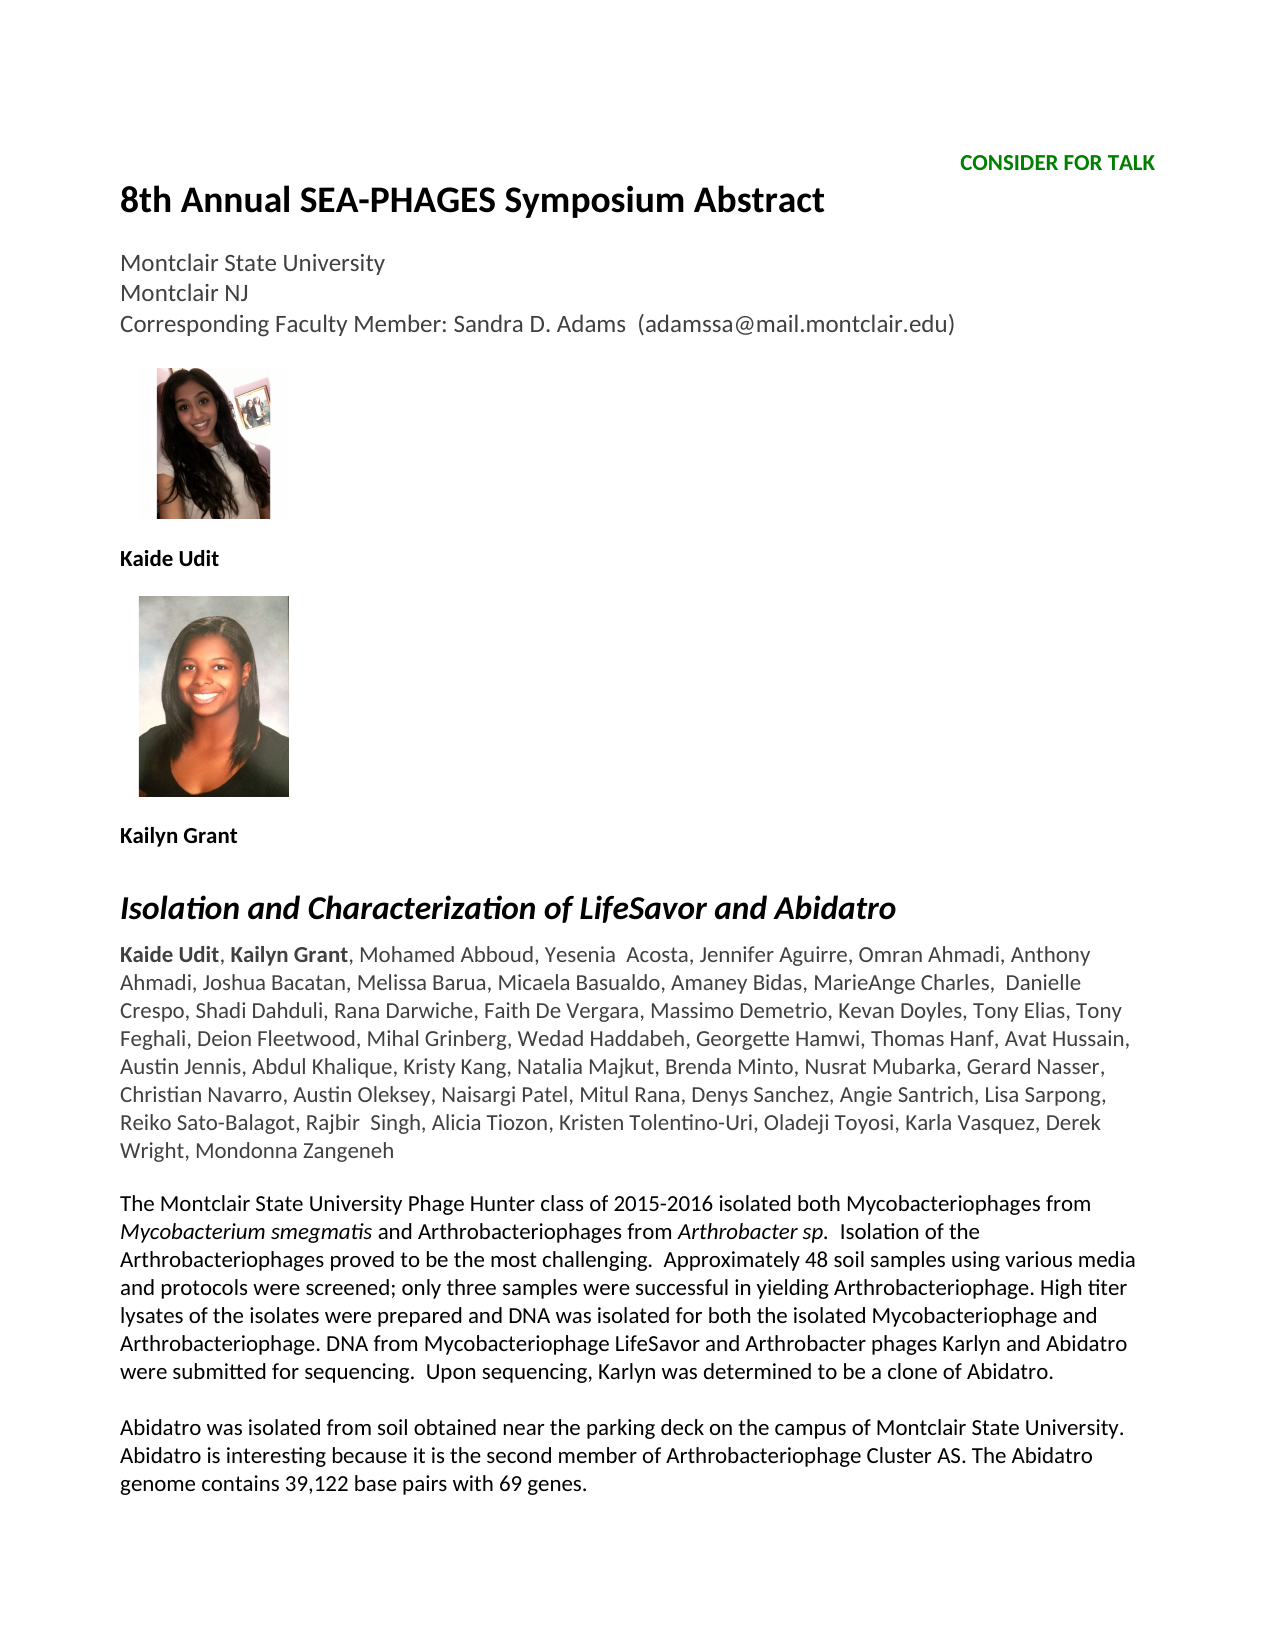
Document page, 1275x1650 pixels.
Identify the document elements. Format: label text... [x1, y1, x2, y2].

text Kaide Udit, Kailyn Grant, Mohamed Abboud, Yesenia Acosta, Jennifer Aguirre, Omran Ahmadi, Anthony Ahmadi, Joshua Bacatan, Melissa Barua, Micaela Basualdo, Amaney Bidas, MarieAnge Charles, Danielle Crespo, Shadi Dahduli, Rana Darwiche, Faith De Vergara, Massimo Demetrio, Kevan Doyles, Tony Elias, Tony Feghali, Deion Fleetwood, Mihal Grinberg, Wedad Haddabeh, Georgette Hamwi, Thomas Hanf, Avat Hussain, Austin Jennis, Abdul Khalique, Kristy Kang, Natalia Majkut, Brenda Minto, Nusrat Mubarka, Gerard Nasser, Christian Navarro, Austin Oleksey, Naisargi Patel, Mitul Rana, Denys Sanchez, Angie Santrich, Lisa Sarpong, Reiko Sato-Balagot, Rajbir Singh, Alicia Tiozon, Kristen Tolentino-Uri, Oladeji Toyosi, Karla Vasquez, Derek Wright, Mondonna Zangeneh [120, 940, 1155, 1164]
text 8th Annual SEA-PHAGES Symposium Abstract [120, 176, 1155, 222]
picture [138, 368, 289, 519]
text Kaide Udit [120, 544, 1155, 572]
title Isolation and Characterization of LifeSavor and Abidatro [120, 887, 1155, 928]
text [120, 1189, 1155, 1526]
picture [138, 596, 289, 797]
text Kailyn Grant [120, 821, 1155, 849]
text Montclair NJ [120, 277, 1155, 308]
text Corresponding Faculty Member: Sandra D. Adams (adamssa@mail.montclair.edu) [120, 308, 1155, 369]
text CONSIDER FOR TALK [120, 148, 1155, 176]
text Montclair State University [120, 247, 1155, 277]
